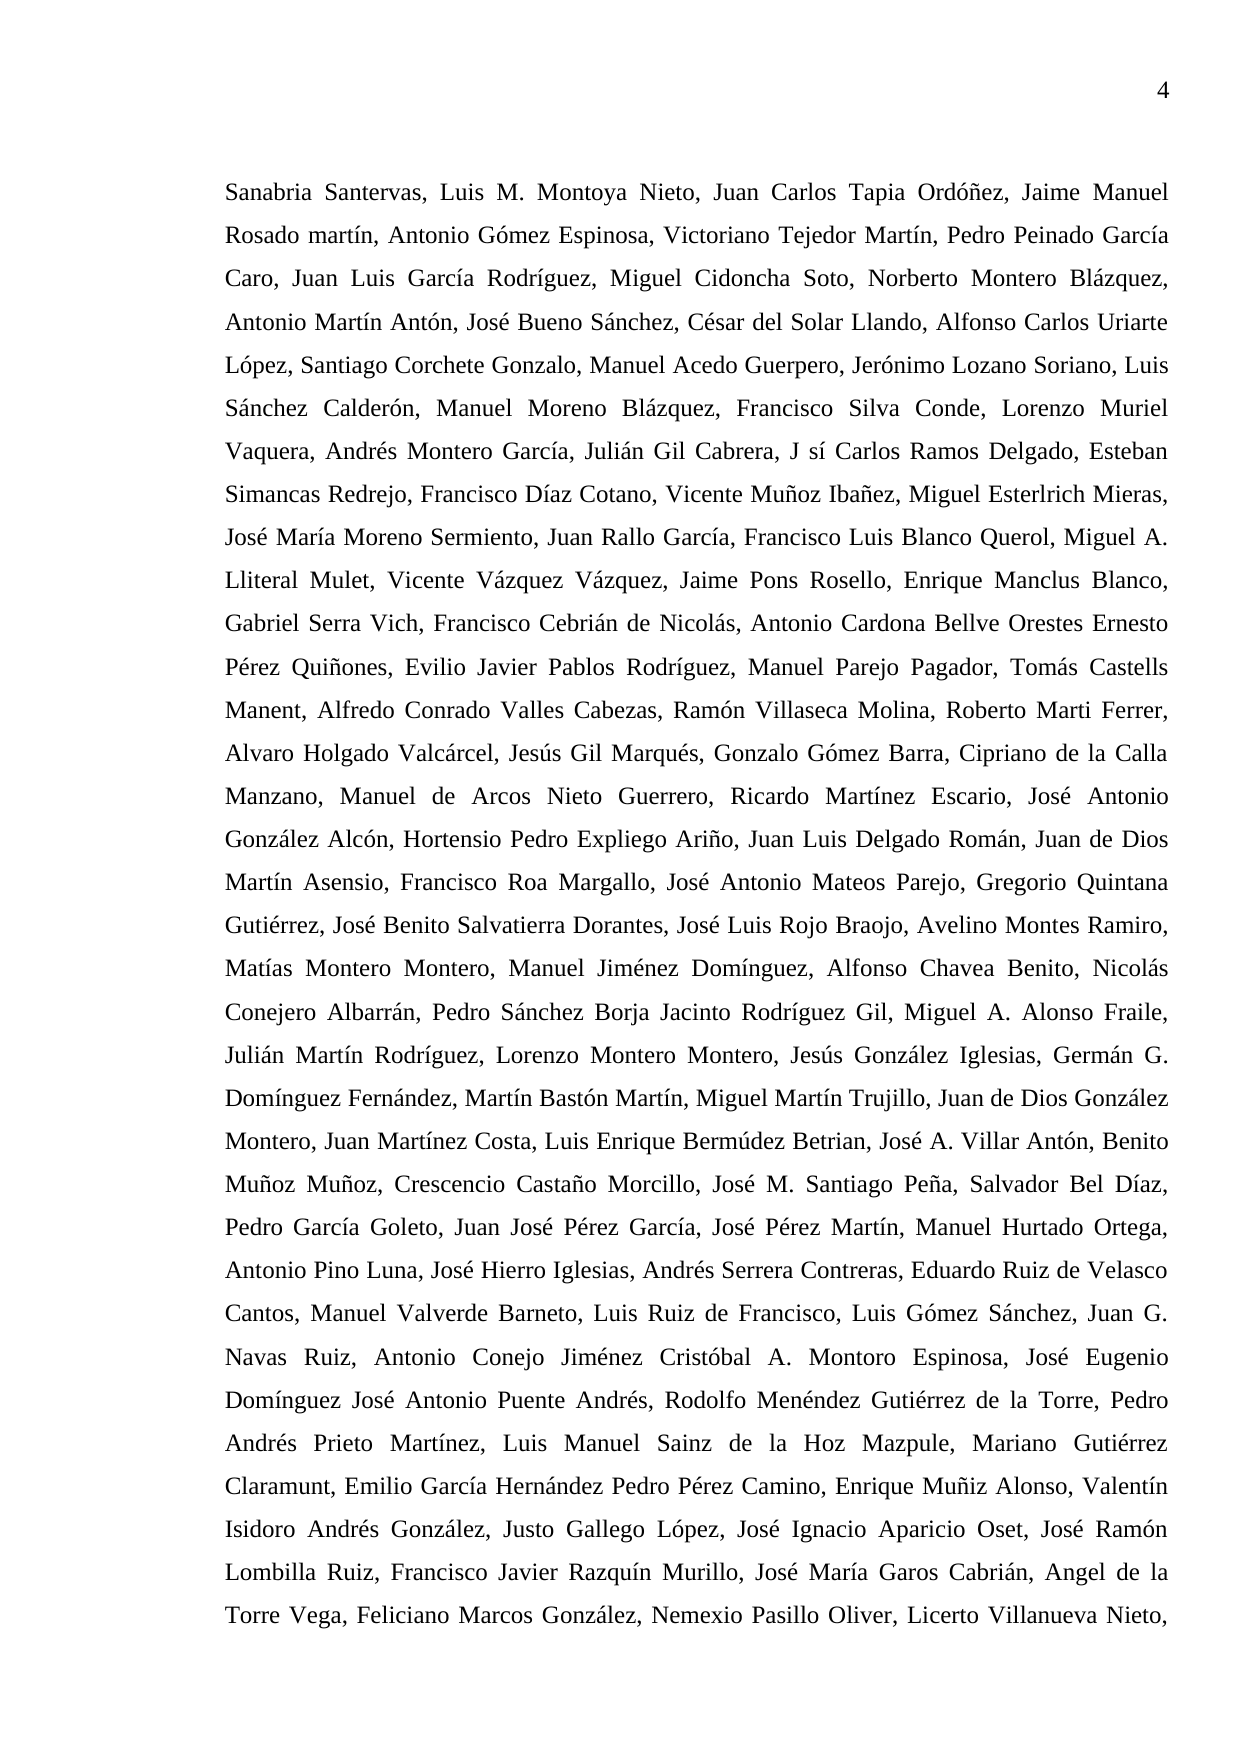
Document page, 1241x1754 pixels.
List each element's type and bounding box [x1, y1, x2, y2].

text [224, 177, 1169, 1629]
